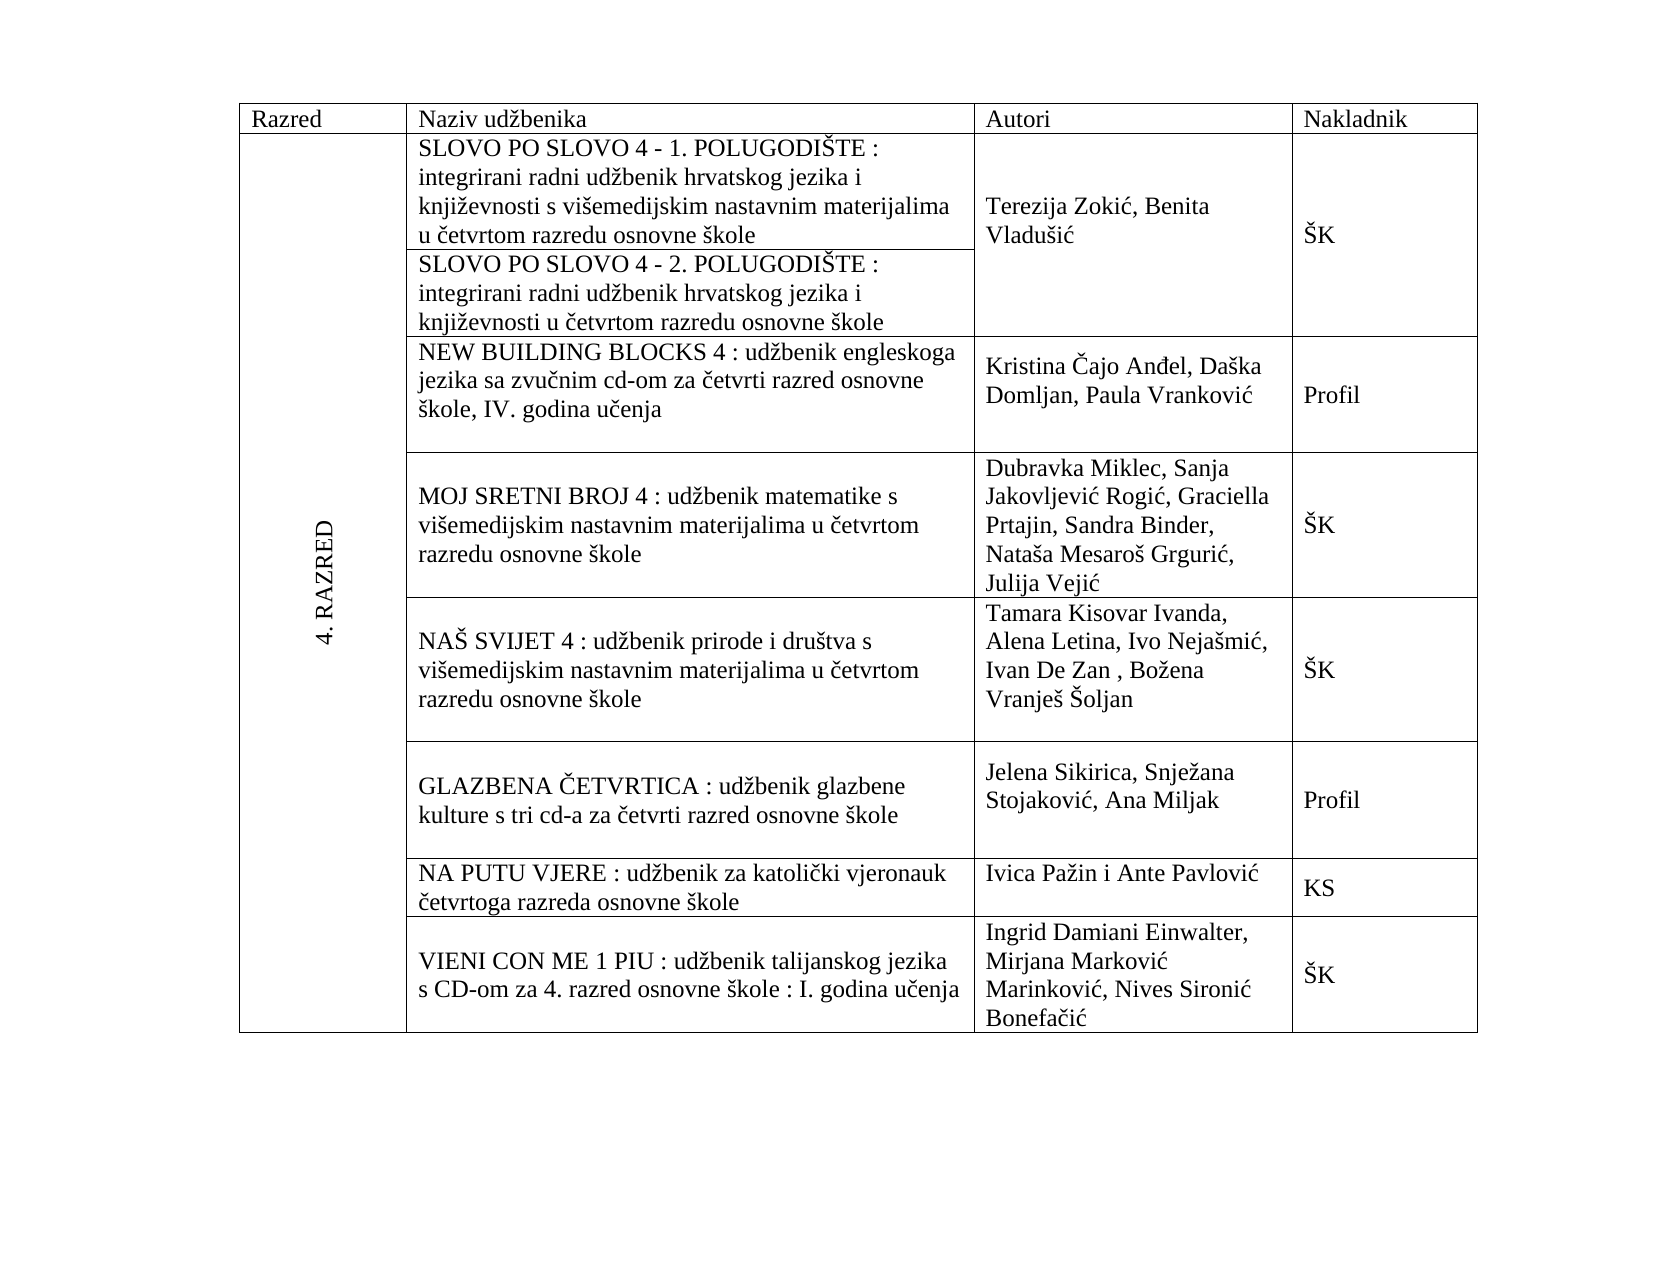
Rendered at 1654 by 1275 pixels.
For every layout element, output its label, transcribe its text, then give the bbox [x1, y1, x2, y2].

table_cell Kristina Čajo Anđel, Daška Domljan, Paula Vranković [975, 337, 1292, 452]
table_cell VIENI CON ME 1 PIU : udžbenik talijanskog jezika s CD-om za 4. razred osnovne škole : I. godina učenja [407, 917, 974, 1032]
table_cell Ivica Pažin i Ante Pavlović [975, 859, 1292, 916]
table_cell ŠK [1293, 134, 1477, 336]
table_header Razred [240, 104, 406, 132]
table_cell NEW BUILDING BLOCKS 4 : udžbenik engleskoga jezika sa zvučnim cd-om za četvrti razred osnovne škole, IV. godina učenja [407, 337, 974, 452]
table_cell Tamara Kisovar Ivanda, Alena Letina, Ivo Nejašmić, Ivan De Zan , Božena Vranješ Šoljan [975, 598, 1292, 741]
table_cell 4. RAZRED [240, 134, 406, 1032]
table_cell Jelena Sikirica, Snježana Stojaković, Ana Miljak [975, 742, 1292, 857]
table_cell ŠK [1293, 598, 1477, 741]
table_cell NAŠ SVIJET 4 : udžbenik prirode i društva s višemedijskim nastavnim materijalima u četvrtom razredu osnovne škole [407, 598, 974, 741]
table_cell Ingrid Damiani Einwalter, Mirjana Marković Marinković, Nives Sironić Bonefačić [975, 917, 1292, 1032]
table_cell Dubravka Miklec, Sanja Jakovljević Rogić, Graciella Prtajin, Sandra Binder, Nataša Mesaroš Grgurić, Julija Vejić [975, 453, 1292, 597]
table_cell MOJ SRETNI BROJ 4 : udžbenik matematike s višemedijskim nastavnim materijalima u četvrtom razredu osnovne škole [407, 453, 974, 597]
table_cell Profil [1293, 337, 1477, 452]
table_cell SLOVO PO SLOVO 4 - 1. POLUGODIŠTE : integrirani radni udžbenik hrvatskog jezika i književnosti s višemedijskim nastavnim materijalima u četvrtom razredu osnovne škole [407, 134, 974, 248]
table_header Naziv udžbenika [407, 104, 974, 132]
table_cell ŠK [1293, 917, 1477, 1032]
table_cell NA PUTU VJERE : udžbenik za katolički vjeronauk četvrtoga razreda osnovne škole [407, 859, 974, 916]
table_cell KS [1293, 859, 1477, 916]
table_header Nakladnik [1293, 104, 1477, 132]
table_cell GLAZBENA ČETVRTICA : udžbenik glazbene kulture s tri cd-a za četvrti razred osnovne škole [407, 742, 974, 857]
table_cell Terezija Zokić, Benita Vladušić [975, 134, 1292, 336]
table_cell ŠK [1293, 453, 1477, 597]
table_cell Profil [1293, 742, 1477, 857]
table_cell SLOVO PO SLOVO 4 - 2. POLUGODIŠTE : integrirani radni udžbenik hrvatskog jezika i književnosti u četvrtom razredu osnovne škole [407, 250, 974, 336]
table_header Autori [975, 104, 1292, 132]
